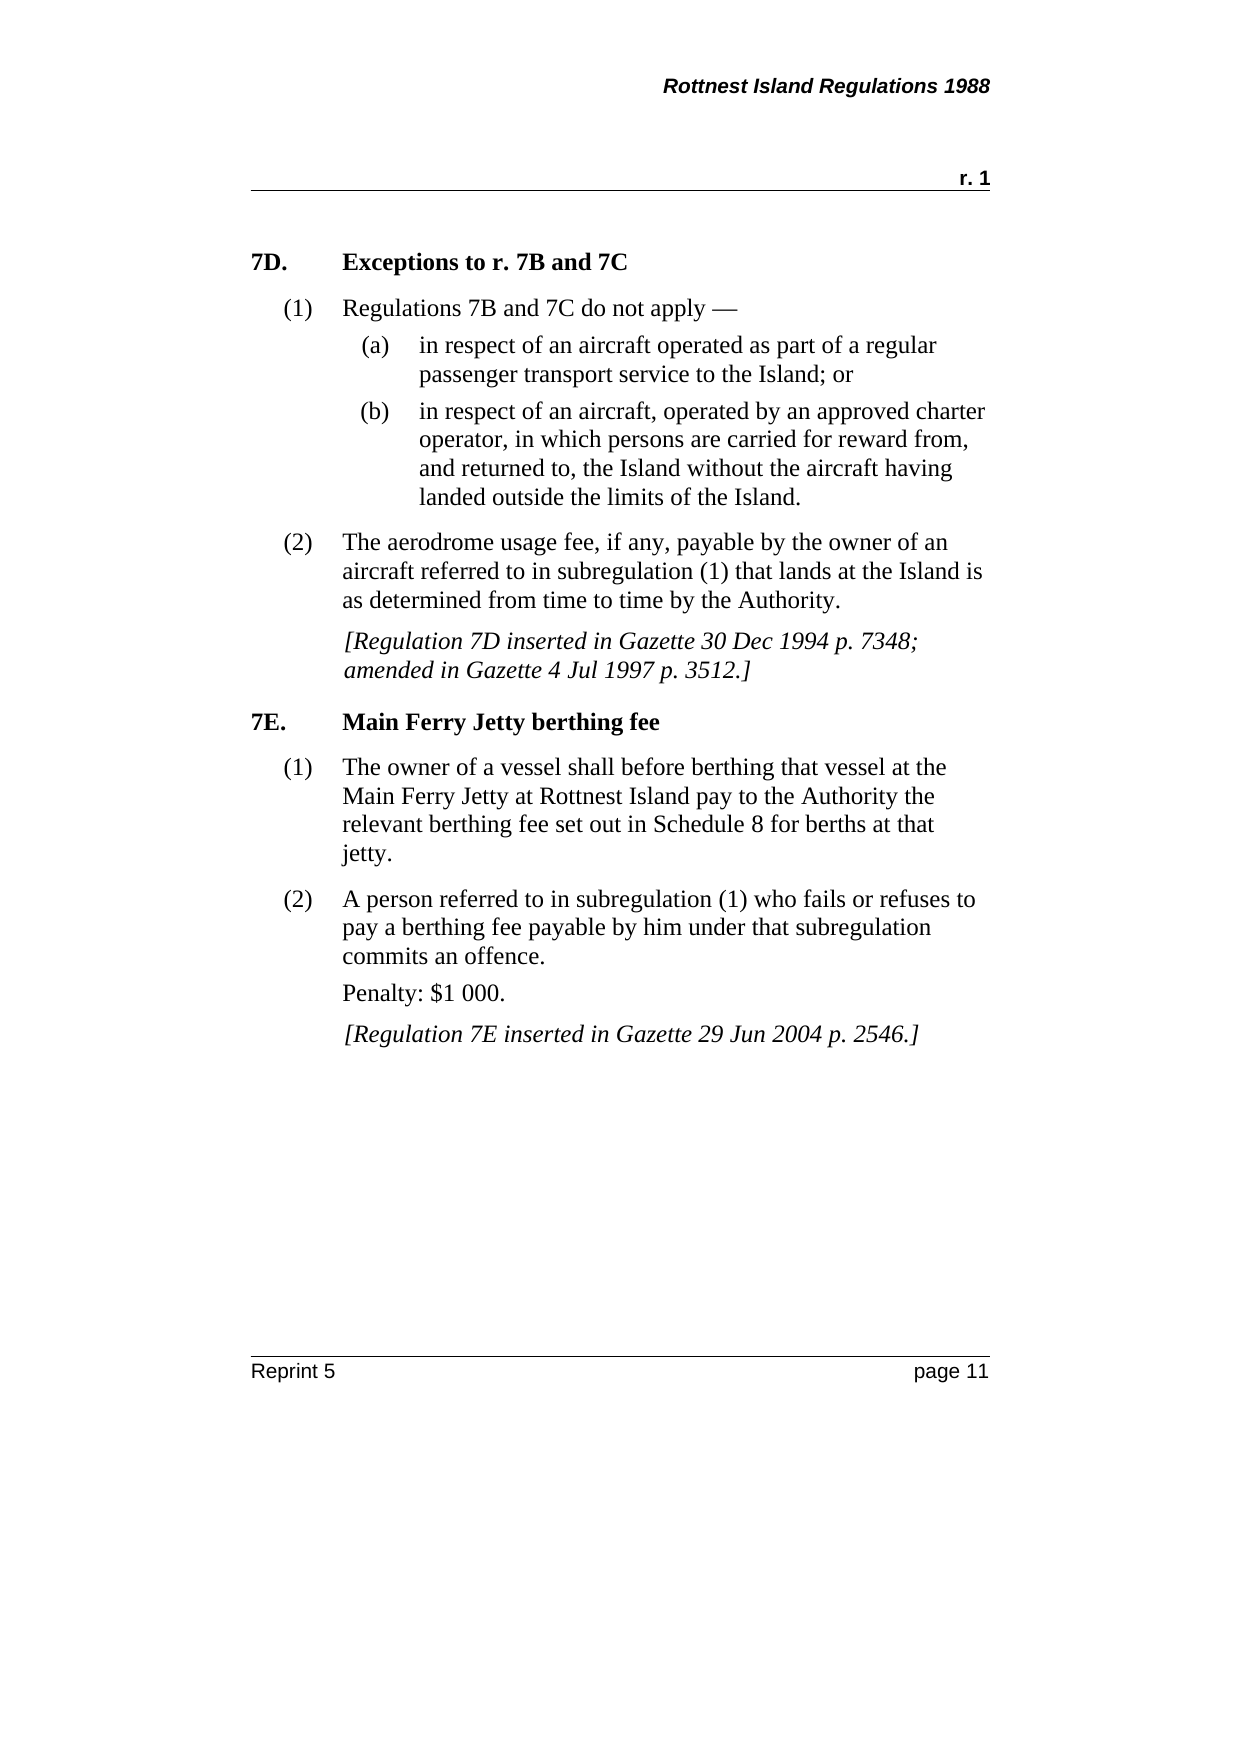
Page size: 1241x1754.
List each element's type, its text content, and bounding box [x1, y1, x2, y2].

text (a) in respect of an aircraft operated as part of a regular passenger transport service to the ; or [251, 330, 990, 387]
text (2) The aerodrome usage fee, if any, payable by the owner of an aircraft referred to in subregulation (1) that lands at the Island is as determined from time to time by the Authority. [251, 527, 990, 614]
text Penalty: $1 000. [251, 978, 990, 1007]
subtitle 7E. Main Ferry Jetty berthing fee [251, 707, 990, 735]
text (2) A person referred to in subregulation (1) who fails or refuses to pay a berthing fee payable by him under that subregulation commits an offence. [251, 884, 990, 970]
subtitle 7D. Exceptions to r. 7B and 7C [251, 247, 990, 276]
text (b) in respect of an aircraft, operated by an approved charter operator, in which persons are carried for reward from, and returned to, the Island without the aircraft having landed outside the limits of the . [251, 396, 990, 511]
text (1) The owner of a vessel shall before berthing that vessel at the Main Ferry Jetty at pay to the Authority the relevant berthing fee set out in Schedule 8 for berths at that jetty. [251, 752, 990, 867]
text [Regulation 7D inserted in Gazette 30 Dec 1994 p. 7348; amended in Gazette 4 Jul 1997 p. 3512.] [251, 626, 990, 684]
text [Regulation 7E inserted in Gazette 29 Jun 2004 p. 2546.] [251, 1019, 990, 1048]
text (1) Regulations 7B and 7C do not apply — [251, 293, 990, 322]
